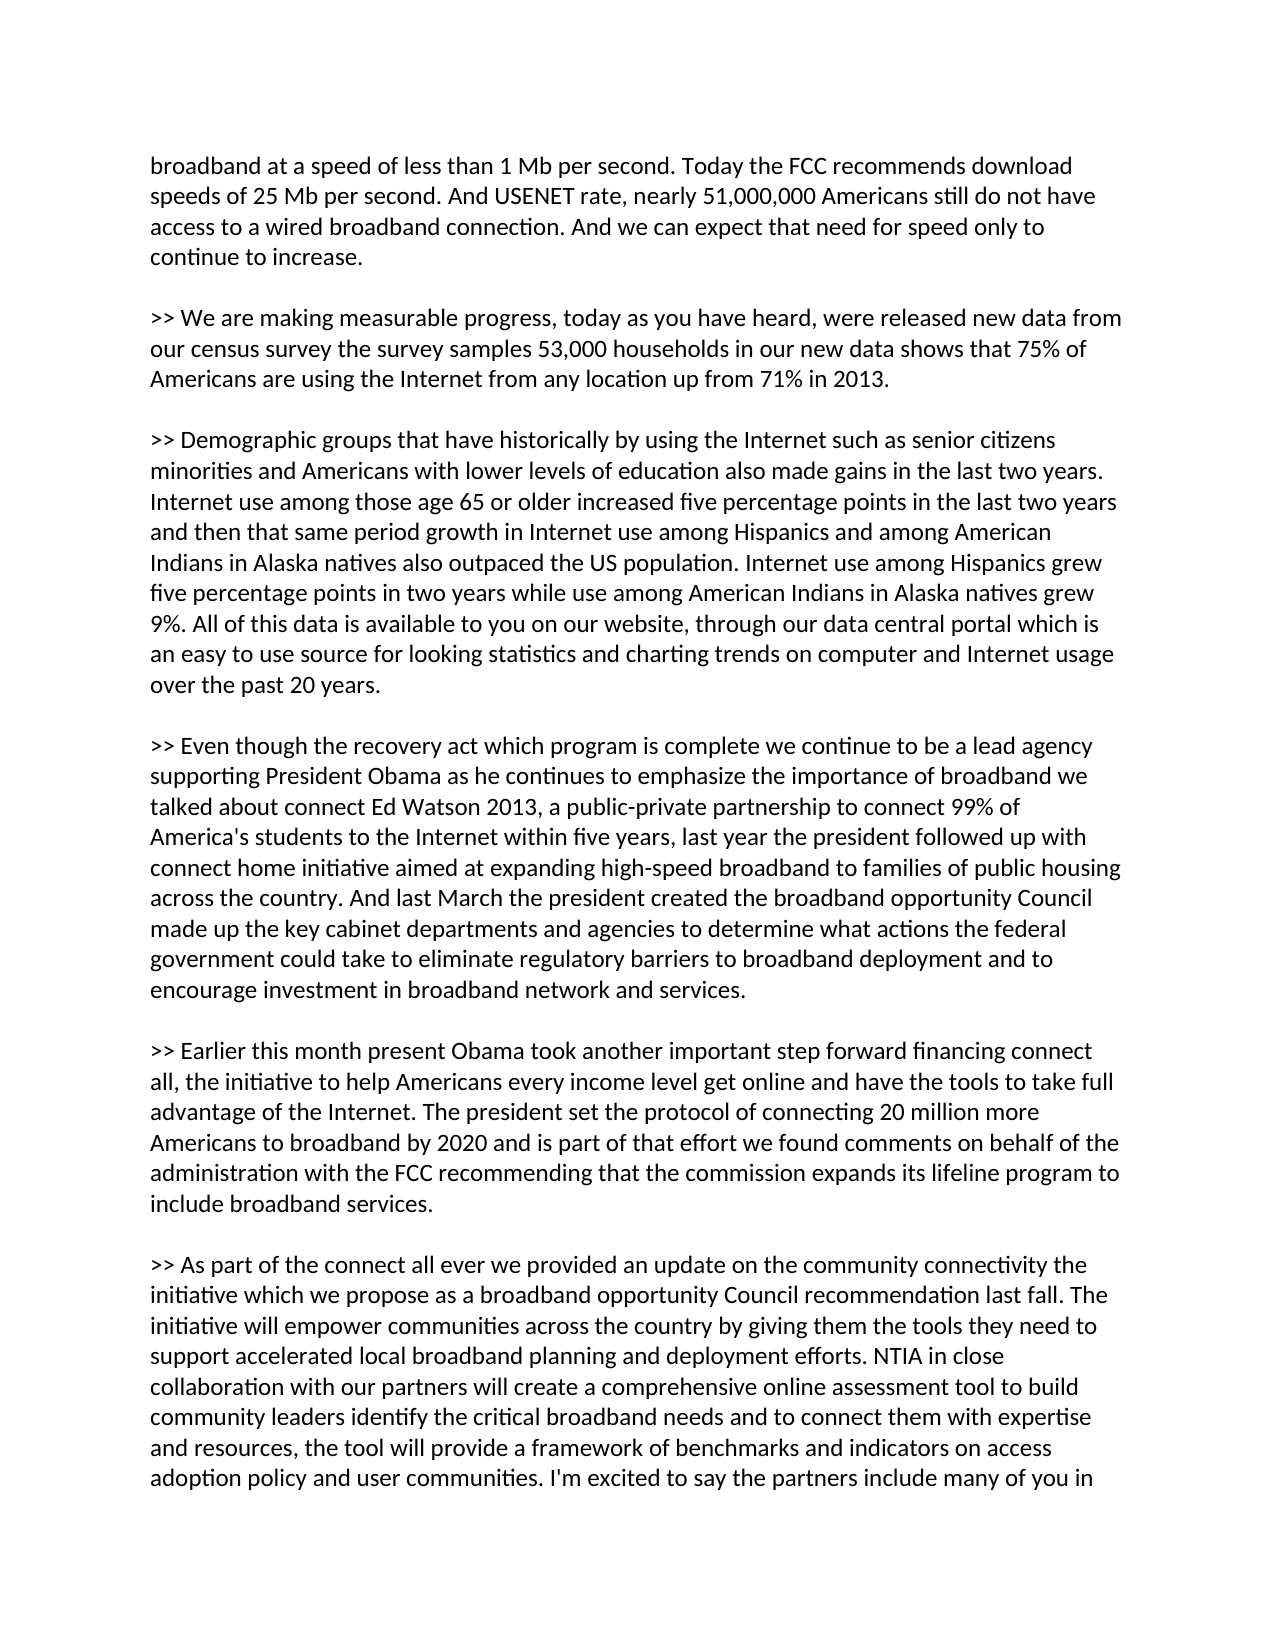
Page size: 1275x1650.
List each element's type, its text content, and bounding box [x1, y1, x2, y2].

text >> Earlier this month present Obama took another important step forward financing connect all, the initiative to help Americans every income level get online and have the tools to take full advantage of the Internet. The president set the protocol of connecting 20 million more Americans to broadband by 2020 and is part of that effort we found comments on behalf of the administration with the FCC recommending that the commission expands its lifeline program to include broadband services. [150, 1035, 1125, 1218]
text >> We are making measurable progress, today as you have heard, were released new data from our census survey the survey samples 53,000 households in our new data shows that 75% of Americans are using the Internet from any location up from 71% in 2013. [150, 303, 1125, 394]
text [150, 1249, 1125, 1493]
text >> Even though the recovery act which program is complete we continue to be a lead agency supporting President Obama as he continues to emphasize the importance of broadband we talked about connect Ed Watson 2013, a public-private partnership to connect 99% of America's students to the Internet within five years, last year the president followed up with connect home initiative aimed at expanding high-speed broadband to families of public housing across the country. And last March the president created the broadband opportunity Council made up the key cabinet departments and agencies to determine what actions the federal government could take to eliminate regulatory barriers to broadband deployment and to encourage investment in broadband network and services. [150, 730, 1125, 1004]
text >> Demographic groups that have historically by using the Internet such as senior citizens minorities and Americans with lower levels of education also made gains in the last two years. Internet use among those age 65 or older increased five percentage points in the last two years and then that same period growth in Internet use among Hispanics and among American Indians in Alaska natives also outpaced the US population. Internet use among Hispanics grew five percentage points in two years while use among American Indians in Alaska natives grew 9%. All of this data is available to you on our website, through our data central portal which is an easy to use source for looking statistics and charting trends on computer and Internet usage over the past 20 years. [150, 425, 1125, 699]
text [150, 150, 1125, 272]
